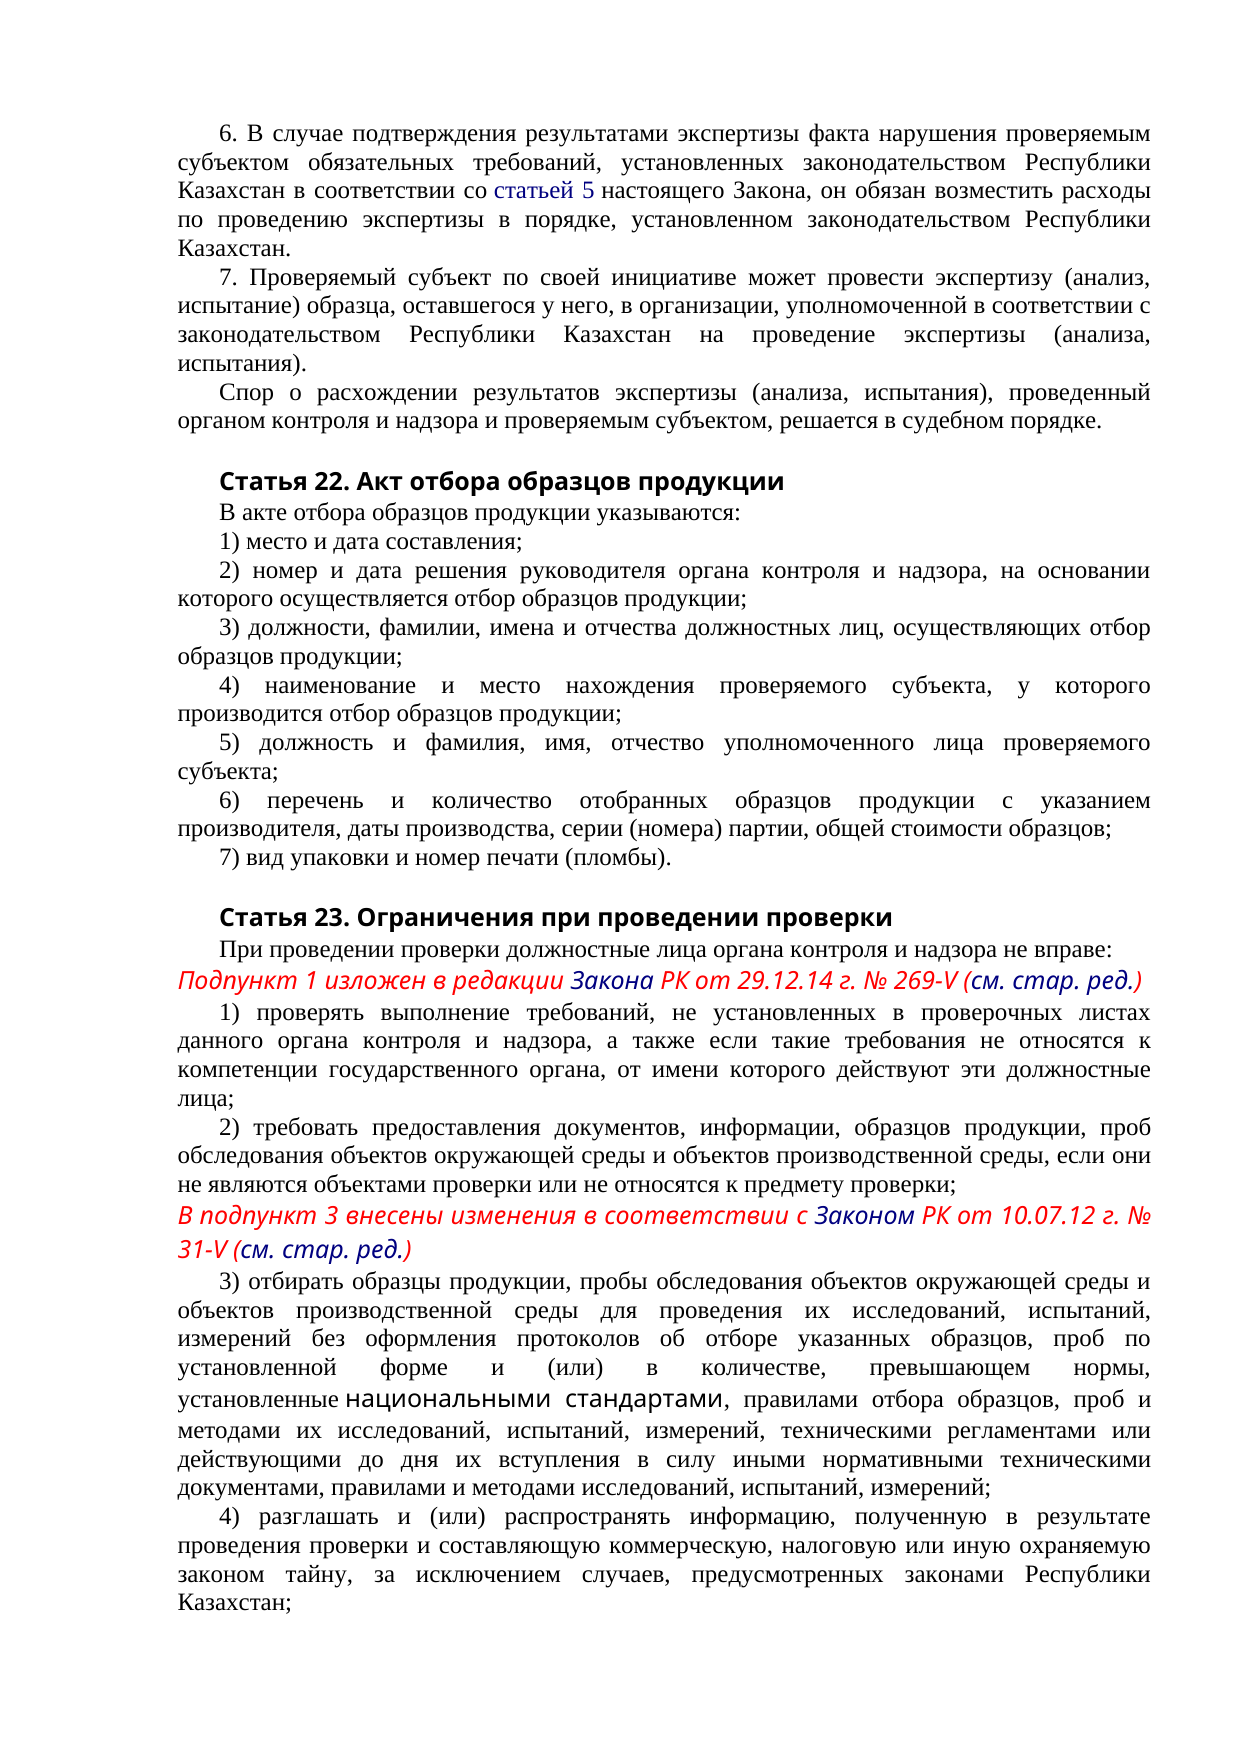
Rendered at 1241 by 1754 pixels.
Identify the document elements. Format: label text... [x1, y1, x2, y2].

text Статья 23. Ограничения при проведении проверки [219, 900, 1152, 934]
text При проведении проверки должностные лица органа контроля и надзора не вправе: [177, 934, 1152, 962]
text В акте отбора образцов продукции указываются: [177, 497, 1152, 526]
text 6. В случае подтверждения результатами экспертизы факта нарушения проверяемым субъектом обязательных требований, установленных законодательством Республики Казахстан в соответствии со статьей 5 настоящего Закона, он обязан возместить расходы по проведению экспертизы в порядке, установленном законодательством Республики Казахстан. [177, 118, 1152, 262]
text 5) должность и фамилия, имя, отчество уполномоченного лица проверяемого субъекта; [177, 727, 1152, 785]
text 4) наименование и место нахождения проверяемого субъекта, у которого производится отбор образцов продукции; [177, 670, 1152, 727]
text 1) место и дата составления; [177, 526, 1152, 555]
text Статья 22. Акт отбора образцов продукции [219, 463, 1152, 497]
text 1) проверять выполнение требований, не установленных в проверочных листах данного органа контроля и надзора, а также если такие требования не относятся к компетенции государственного органа, от имени которого действуют эти должностные лица; [177, 997, 1152, 1112]
text 3) должности, фамилии, имена и отчества должностных лиц, осуществляющих отбор образцов продукции; [177, 612, 1152, 670]
text 7. Проверяемый субъект по своей инициативе может провести экспертизу (анализ, испытание) образца, оставшегося у него, в организации, уполномоченной в соответствии с законодательством Республики Казахстан на проведение экспертизы (анализа, испытания). [177, 262, 1152, 377]
text Подпункт 1 изложен в редакции Закона РК от 29.12.14 г. № 269-V (см. стар. ред.) [177, 962, 1152, 997]
text 2) требовать предоставления документов, информации, образцов продукции, проб обследования объектов окружающей среды и объектов производственной среды, если они не являются объектами проверки или не относятся к предмету проверки; [177, 1112, 1152, 1198]
text 7) вид упаковки и номер печати (пломбы). [177, 842, 1152, 871]
text В подпункт 3 внесены изменения в соответствии с Законом РК от 10.07.12 г. № 31-V (см. стар. ред.) [177, 1198, 1152, 1266]
text 4) разглашать и (или) распространять информацию, полученную в результате проведения проверки и составляющую коммерческую, налоговую или иную охраняемую законом тайну, за исключением случаев, предусмотренных законами Республики Казахстан; [177, 1501, 1152, 1616]
text Спор о расхождении результатов экспертизы (анализа, испытания), проведенный органом контроля и надзора и проверяемым субъектом, решается в судебном порядке. [177, 377, 1152, 434]
text 3) отбирать образцы продукции, пробы обследования объектов окружающей среды и объектов производственной среды для проведения их исследований, испытаний, измерений без оформления протоколов об отборе указанных образцов, проб по установленной форме и (или) в количестве, превышающем нормы, установленные национальными стандартами, правилами отбора образцов, проб и методами их исследований, испытаний, измерений, техническими регламентами или действующими до дня их вступления в силу иными нормативными техническими документами, правилами и методами исследований, испытаний, измерений; [177, 1266, 1152, 1501]
text 6) перечень и количество отобранных образцов продукции с указанием производителя, даты производства, серии (номера) партии, общей стоимости образцов; [177, 785, 1152, 842]
text 2) номер и дата решения руководителя органа контроля и надзора, на основании которого осуществляется отбор образцов продукции; [177, 555, 1152, 612]
